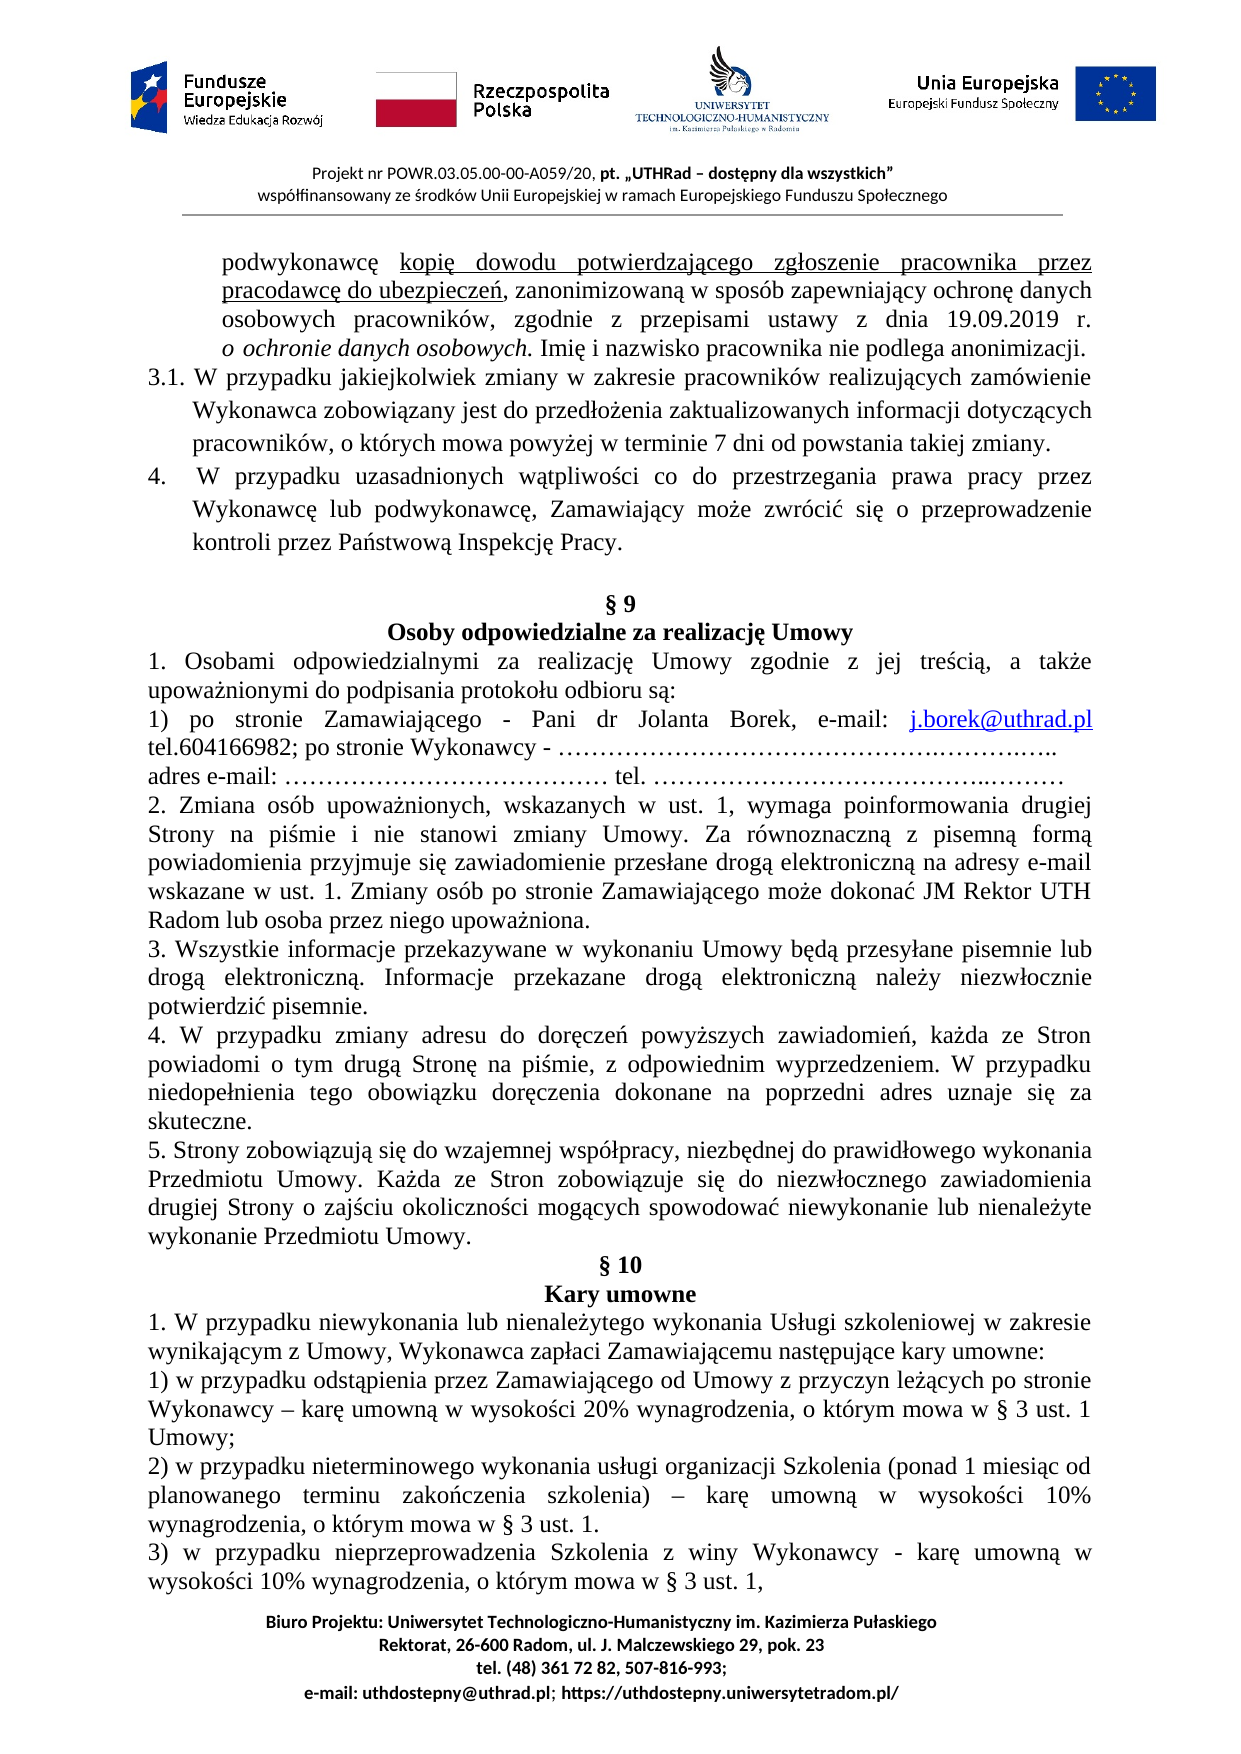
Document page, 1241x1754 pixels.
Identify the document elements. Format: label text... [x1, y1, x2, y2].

text adres e-mail: ………………………………… tel. …………………………………..……… [148, 761, 1092, 790]
text 4. W przypadku uzasadnionych wątpliwości co do przestrzegania prawa pracy przez Wykonawcę lub podwykonawcę, Zamawiający może zwrócić się o przeprowadzenie kontroli przez Państwową Inspekcję Pracy. [148, 461, 1092, 556]
text § 9 [148, 589, 1092, 617]
text Kary umowne [148, 1279, 1092, 1307]
text 4. W przypadku zmiany adresu do doręczeń powyższych zawiadomień, każda ze Stron powiadomi o tym drugą Stronę na piśmie, z odpowiednim wyprzedzeniem. W przypadku niedopełnienia tego obowiązku doręczenia dokonane na poprzedni adres uznaje się za skuteczne. [148, 1020, 1092, 1135]
text 3. Wszystkie informacje przekazywane w wykonaniu Umowy będą przesyłane pisemnie lub drogą elektroniczną. Informacje przekazane drogą elektroniczną należy niezwłocznie potwierdzić pisemnie. [148, 934, 1092, 1020]
text 1. Osobami odpowiedzialnymi za realizację Umowy zgodnie z jej treścią, a także upoważnionymi do podpisania protokołu odbioru są: [148, 646, 1092, 704]
text 3) w przypadku nieprzeprowadzenia Szkolenia z winy Wykonawcy - karę umowną w wysokości 10% wynagrodzenia, o którym mowa w § 3 ust. 1, [148, 1537, 1092, 1595]
text 2. Zmiana osób upoważnionych, wskazanych w ust. 1, wymaga poinformowania drugiej Strony na piśmie i nie stanowi zmiany Umowy. Za równoznaczną z pisemną formą powiadomienia przyjmuje się zawiadomienie przesłane drogą elektroniczną na adresy e-mail wskazane w ust. 1. Zmiany osób po stronie Zamawiającego może dokonać JM Rektor UTH Radom lub osoba przez niego upoważniona. [148, 790, 1092, 934]
text 1. W przypadku niewykonania lub nienależytego wykonania Usługi szkoleniowej w zakresie wynikającym z Umowy, Wykonawca zapłaci Zamawiającemu następujące kary umowne: [148, 1307, 1092, 1365]
text 5. Strony zobowiązują się do wzajemnej współpracy, niezbędnej do prawidłowego wykonania Przedmiotu Umowy. Każda ze Stron zobowiązuje się do niezwłocznego zawiadomienia drugiej Strony o zajściu okoliczności mogących spowodować niewykonanie lub nienależyte wykonanie Przedmiotu Umowy. [148, 1135, 1092, 1250]
text 2) w przypadku nieterminowego wykonania usługi organizacji Szkolenia (ponad 1 miesiąc od planowanego terminu zakończenia szkolenia) – karę umowną w wysokości 10% wynagrodzenia, o którym mowa w § 3 ust. 1. [148, 1451, 1092, 1537]
text 1) w przypadku odstąpienia przez Zamawiającego od Umowy z przyczyn leżących po stronie Wykonawcy – karę umowną w wysokości 20% wynagrodzenia, o którym mowa w § 3 ust. 1 Umowy; [148, 1365, 1092, 1451]
text Osoby odpowiedzialne za realizację Umowy [148, 617, 1092, 646]
text 1) po stronie Zamawiającego - Pani dr Jolanta Borek, e-mail: j.borek@uthrad.pl tel.604166982; po stronie Wykonawcy - ……………………………………….……….….. [148, 704, 1092, 761]
picture [113, 44, 1170, 150]
text § 10 [148, 1250, 1092, 1279]
text 3.1. W przypadku jakiejkolwiek zmiany w zakresie pracowników realizujących zamówienie Wykonawca zobowiązany jest do przedłożenia zaktualizowanych informacji dotyczących pracowników, o których mowa powyżej w terminie 7 dni od powstania takiej zmiany. [148, 362, 1092, 457]
